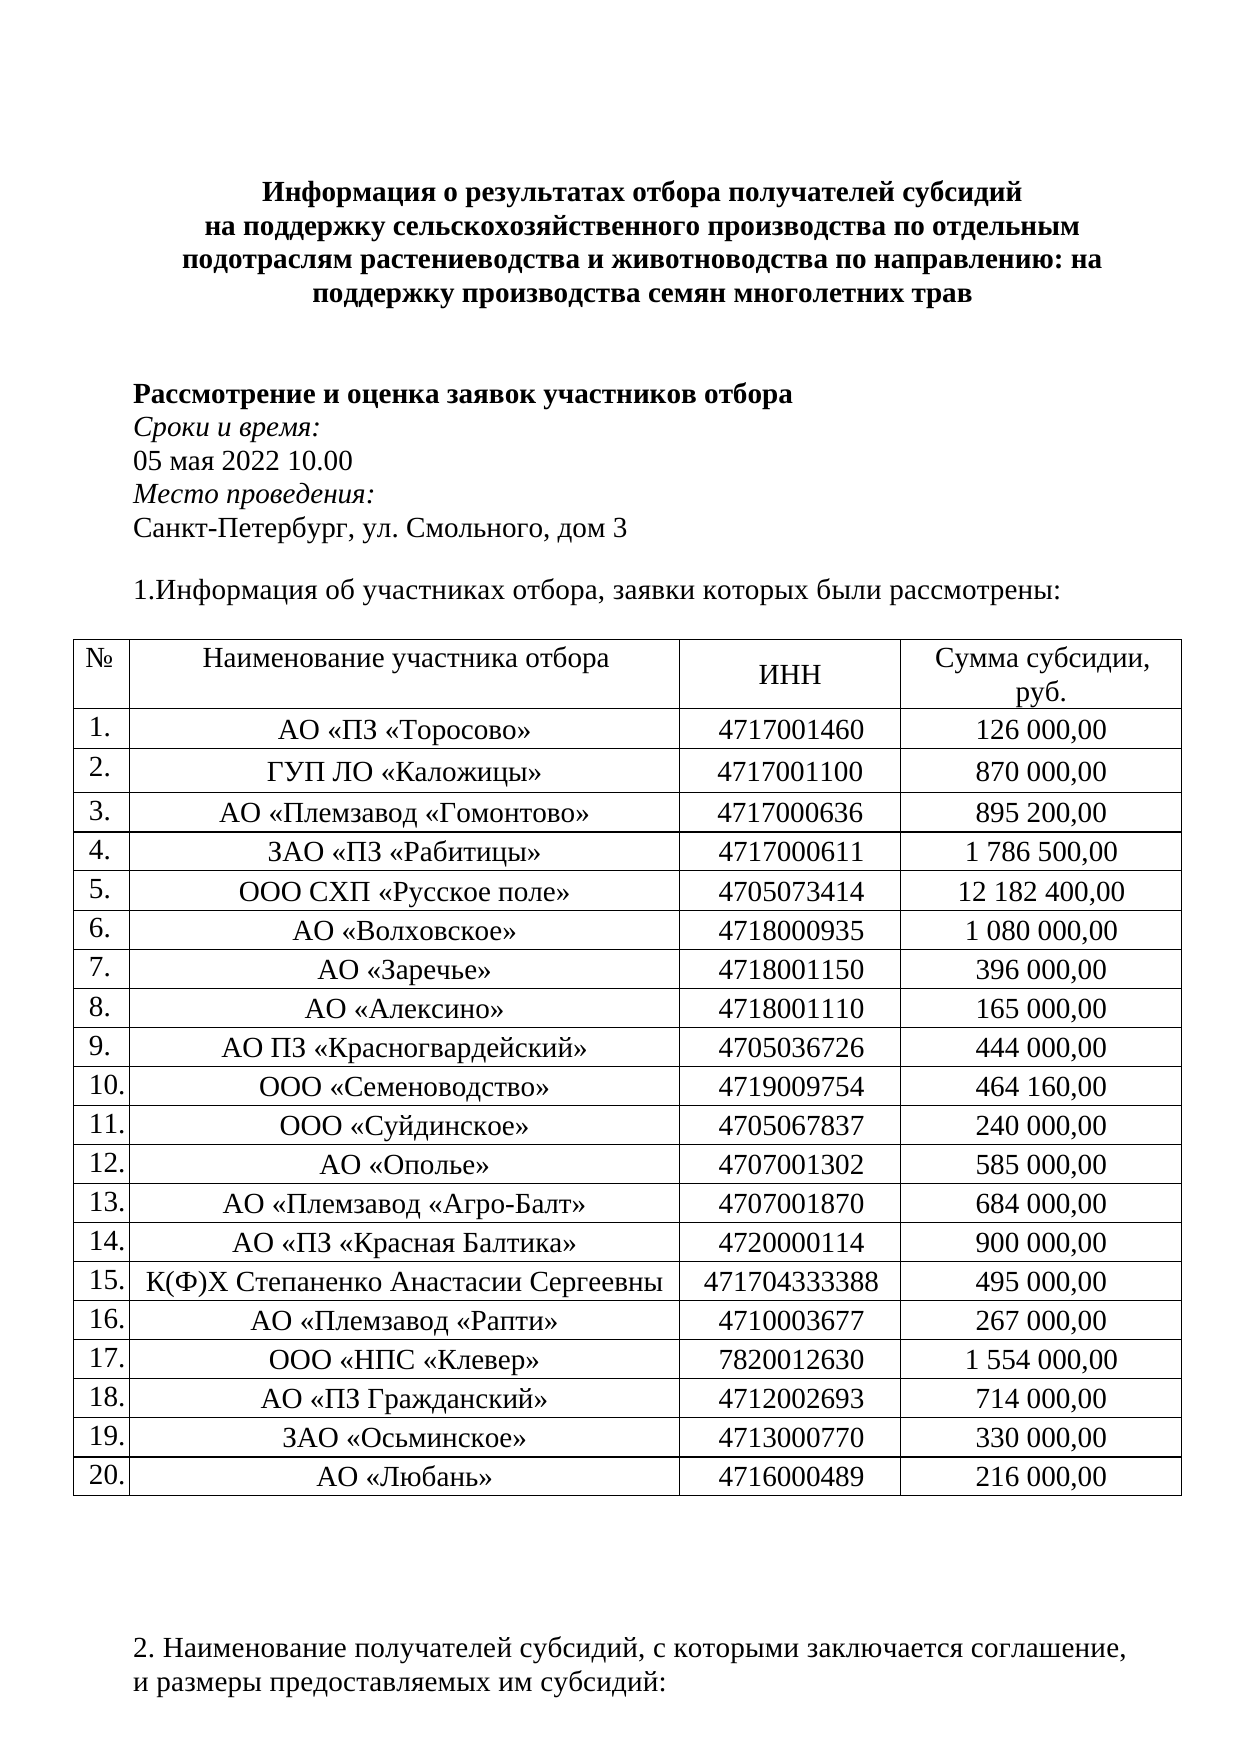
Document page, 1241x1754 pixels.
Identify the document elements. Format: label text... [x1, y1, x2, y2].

table_cell 4713000770 [680, 1418, 900, 1456]
table_cell АО «Племзавод «Агро-Балт» [130, 1184, 679, 1222]
table_cell ГУП ЛО «Каложицы» [130, 749, 679, 792]
table_cell [74, 793, 129, 831]
text Сроки и время: [133, 409, 1152, 443]
table_header № [74, 640, 129, 708]
table_cell [74, 1145, 129, 1183]
table_cell [74, 1067, 129, 1105]
table_cell 4705073414 [680, 871, 900, 909]
table_cell 4719009754 [680, 1067, 900, 1105]
table_cell [74, 911, 129, 948]
table_cell 900 000,00 [901, 1223, 1181, 1261]
table_cell [74, 1340, 129, 1378]
text на поддержку сельскохозяйственного производства по отдельным подотраслям растениеводства и животноводства по направлению: на поддержку производства семян многолетних трав [133, 208, 1152, 309]
table_cell АО «Заречье» [130, 950, 679, 988]
table_header Сумма субсидии, руб. [901, 640, 1181, 708]
text Санкт-Петербург, ул. Смольного, дом 3 [133, 510, 1152, 543]
table_cell 1 786 500,00 [901, 833, 1181, 870]
table_cell АО «Племзавод «Гомонтово» [130, 793, 679, 831]
table_cell 4705067837 [680, 1106, 900, 1144]
table_cell ООО СХП «Русское поле» [130, 871, 679, 909]
table_cell 165 000,00 [901, 989, 1181, 1027]
table_cell [74, 1379, 129, 1417]
table_cell 4716000489 [680, 1458, 900, 1495]
table_header ИНН [680, 640, 900, 708]
table_cell АО ПЗ «Красногвардейский» [130, 1028, 679, 1066]
table_cell [74, 871, 129, 909]
table_cell 4718001110 [680, 989, 900, 1027]
table_cell [74, 1184, 129, 1222]
table_cell 396 000,00 [901, 950, 1181, 988]
table_cell 240 000,00 [901, 1106, 1181, 1144]
table_cell 4712002693 [680, 1379, 900, 1417]
table_cell 12 182 400,00 [901, 871, 1181, 909]
table_cell АО «ПЗ «Красная Балтика» [130, 1223, 679, 1261]
table_cell 1 080 000,00 [901, 911, 1181, 948]
table_cell АО «Ополье» [130, 1145, 679, 1183]
table_cell [74, 833, 129, 870]
table_cell 895 200,00 [901, 793, 1181, 831]
table_cell 464 160,00 [901, 1067, 1181, 1105]
table_cell 495 000,00 [901, 1262, 1181, 1300]
table_cell 4718000935 [680, 911, 900, 948]
table_cell АО «ПЗ Гражданский» [130, 1379, 679, 1417]
table_cell АО «Алексино» [130, 989, 679, 1027]
text Место проведения: [133, 476, 1152, 510]
table_cell 4707001870 [680, 1184, 900, 1222]
table_cell [74, 1223, 129, 1261]
table_cell 870 000,00 [901, 749, 1181, 792]
table_cell [74, 1458, 129, 1495]
subtitle 1.Информация об участниках отбора, заявки которых были рассмотрены: [133, 572, 1152, 606]
table_cell 4705036726 [680, 1028, 900, 1066]
table_cell 714 000,00 [901, 1379, 1181, 1417]
table_cell 444 000,00 [901, 1028, 1181, 1066]
table_cell 4717001100 [680, 749, 900, 792]
table_cell 7820012630 [680, 1340, 900, 1378]
table_cell 216 000,00 [901, 1458, 1181, 1495]
table_cell [74, 1301, 129, 1339]
table_header Наименование участника отбора [130, 640, 679, 708]
text 05 мая 2022 10.00 [133, 443, 1152, 476]
table_cell [74, 950, 129, 988]
subtitle Информация о результатах отбора получателей субсидий [133, 174, 1152, 208]
table_cell 4720000114 [680, 1223, 900, 1261]
table_cell [74, 1106, 129, 1144]
table_cell [74, 1028, 129, 1066]
table_cell АО «Волховское» [130, 911, 679, 948]
table_cell 4707001302 [680, 1145, 900, 1183]
table_cell 4717001460 [680, 709, 900, 748]
table_cell 330 000,00 [901, 1418, 1181, 1456]
table_cell [74, 709, 129, 748]
table_cell 4710003677 [680, 1301, 900, 1339]
table_cell 4717000636 [680, 793, 900, 831]
table_cell 585 000,00 [901, 1145, 1181, 1183]
table_cell 267 000,00 [901, 1301, 1181, 1339]
table_cell АО «Любань» [130, 1458, 679, 1495]
table_cell 684 000,00 [901, 1184, 1181, 1222]
table_cell ООО «Семеноводство» [130, 1067, 679, 1105]
table_cell [74, 1418, 129, 1456]
table_cell 4718001150 [680, 950, 900, 988]
table_cell АО «ПЗ «Торосово» [130, 709, 679, 748]
table_cell ООО «НПС «Клевер» [130, 1340, 679, 1378]
table_cell [74, 1262, 129, 1300]
table_cell 126 000,00 [901, 709, 1181, 748]
table_cell К(Ф)Х Степаненко Анастасии Сергеевны [130, 1262, 679, 1300]
table_cell ЗАО «Осьминское» [130, 1418, 679, 1456]
table_cell АО «Племзавод «Рапти» [130, 1301, 679, 1339]
subtitle 2. Наименование получателей субсидий, с которыми заключается соглашение, и размеры предоставляемых им субсидий: [133, 1631, 1152, 1698]
text Рассмотрение и оценка заявок участников отбора [133, 376, 1152, 409]
table_cell ЗАО «ПЗ «Рабитицы» [130, 833, 679, 870]
table_cell [74, 749, 129, 792]
table_cell 471704333388 [680, 1262, 900, 1300]
table_cell 4717000611 [680, 833, 900, 870]
table_cell ООО «Суйдинское» [130, 1106, 679, 1144]
table_cell [74, 989, 129, 1027]
table_cell 1 554 000,00 [901, 1340, 1181, 1378]
